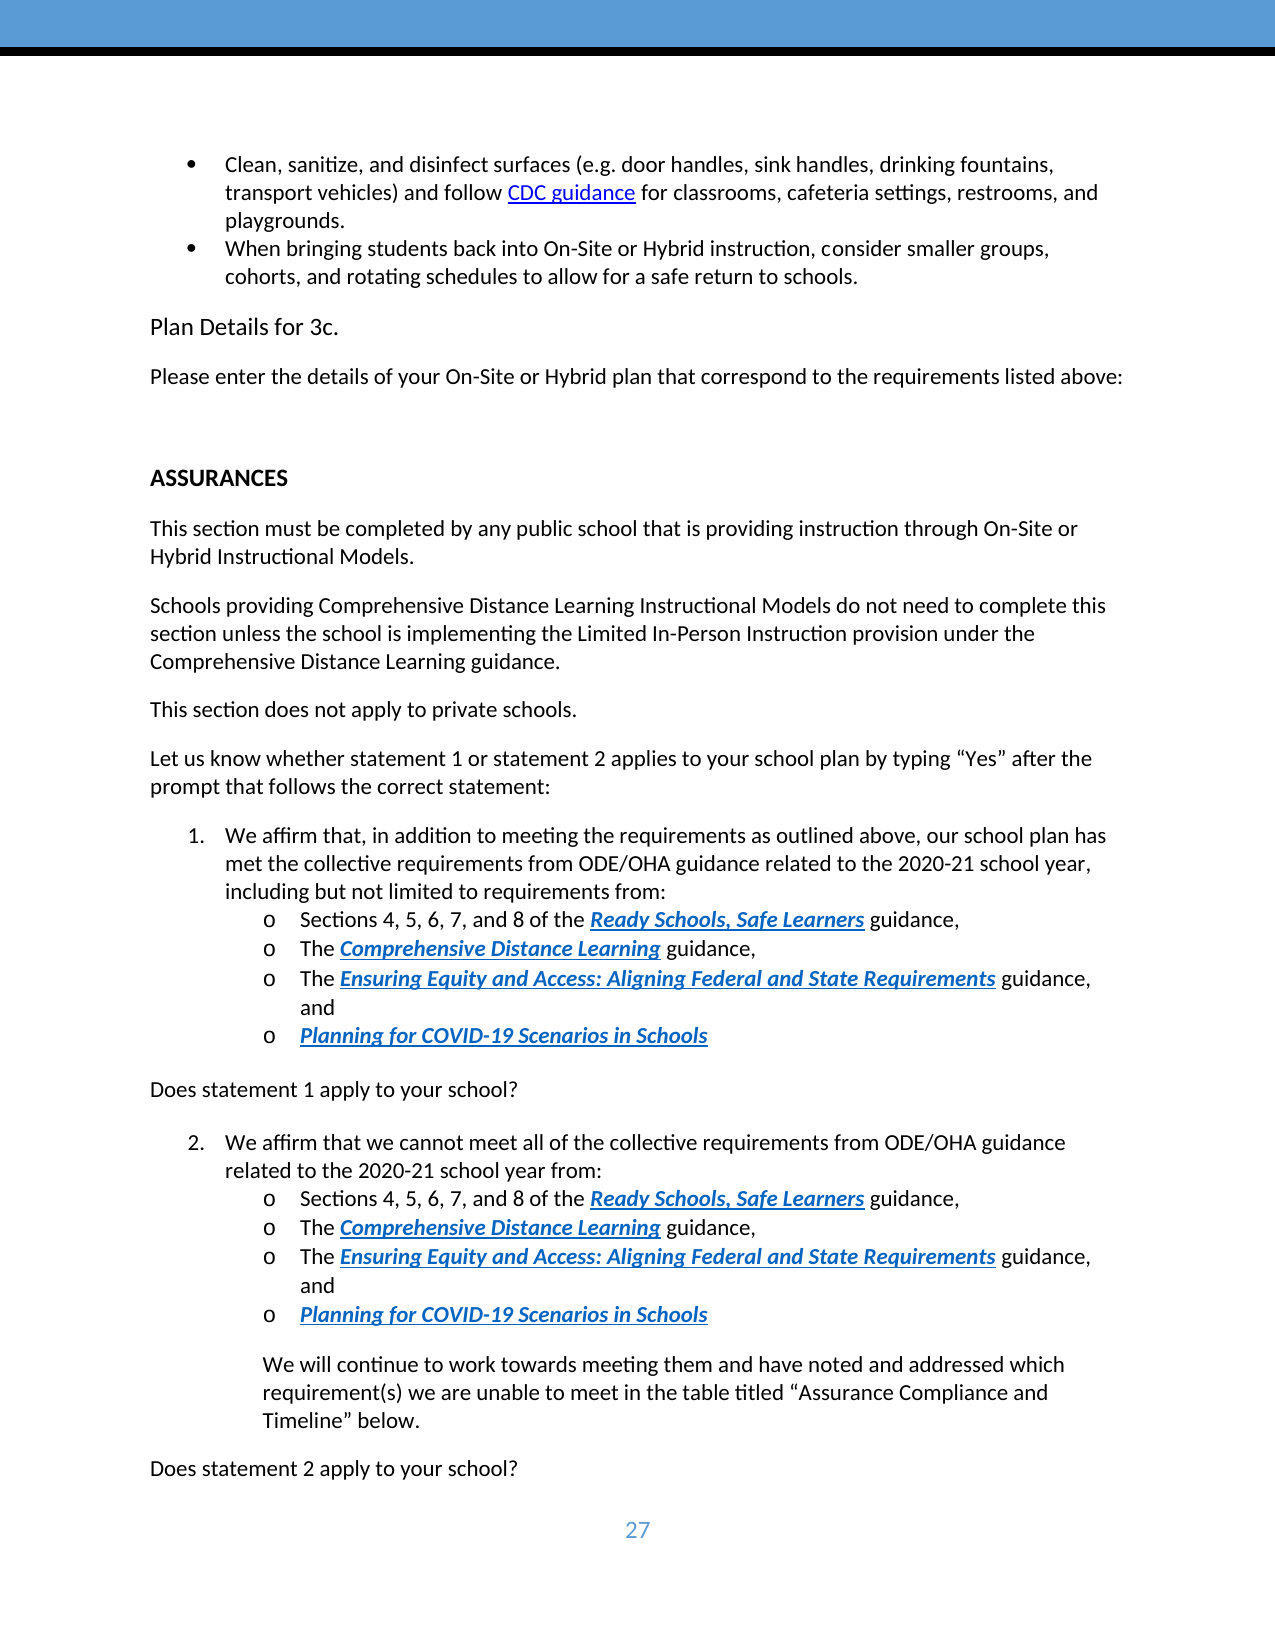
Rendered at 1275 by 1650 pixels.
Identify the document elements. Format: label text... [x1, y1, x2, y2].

text Does statement 1 apply to your school? [150, 1075, 1125, 1103]
subtitle ASSURANCES [150, 462, 1125, 493]
text This section does not apply to private schools. [150, 696, 1125, 724]
list The Comprehensive Distance Learning guidance, [262, 1213, 1125, 1242]
list The Ensuring Equity and Access: Aligning Federal and State Requirements guidance, and [262, 1242, 1125, 1300]
text Let us know whether statement 1 or statement 2 applies to your school plan by typing “Yes” after the prompt that follows the correct statement: [150, 744, 1125, 801]
list Planning for COVID-19 Scenarios in Schools [262, 1021, 1125, 1050]
subtitle Plan Details for 3c. [150, 311, 1125, 341]
text Please enter the details of your On-Site or Hybrid plan that correspond to the requirements listed above: [150, 362, 1125, 390]
text This section must be completed by any public school that is providing instruction through On-Site or Hybrid Instructional Models. [150, 514, 1125, 570]
list When bringing students back into On-Site or Hybrid instruction, consider smaller groups, cohorts, and rotating schedules to allow for a safe return to schools. [187, 234, 1125, 290]
list The Ensuring Equity and Access: Aligning Federal and State Requirements guidance, and [262, 964, 1125, 1021]
list We affirm that, in addition to meeting the requirements as outlined above, our school plan has met the collective requirements from ODE/OHA guidance related to the 2020-21 school year, including but not limited to requirements from: [187, 821, 1125, 905]
list The Comprehensive Distance Learning guidance, [262, 934, 1125, 964]
list We affirm that we cannot meet all of the collective requirements from ODE/OHA guidance related to the 2020-21 school year from: [187, 1128, 1125, 1184]
text We will continue to work towards meeting them and have noted and addressed which requirement(s) we are unable to meet in the table titled “Assurance Compliance and Timeline” below. [262, 1350, 1125, 1434]
text Does statement 2 apply to your school? [150, 1454, 1125, 1483]
list Planning for COVID-19 Scenarios in Schools [262, 1300, 1125, 1329]
list Sections 4, 5, 6, 7, and 8 of the Ready Schools, Safe Learners guidance, [262, 905, 1125, 934]
list Sections 4, 5, 6, 7, and 8 of the Ready Schools, Safe Learners guidance, [262, 1184, 1125, 1213]
text Schools providing Comprehensive Distance Learning Instructional Models do not need to complete this section unless the school is implementing the Limited In-Person Instruction provision under the Comprehensive Distance Learning guidance. [150, 591, 1125, 675]
list Clean, sanitize, and disinfect surfaces (e.g. door handles, sink handles, drinking fountains, transport vehicles) and follow CDC guidance for classrooms, cafeteria settings, restrooms, and playgrounds. [187, 150, 1125, 234]
